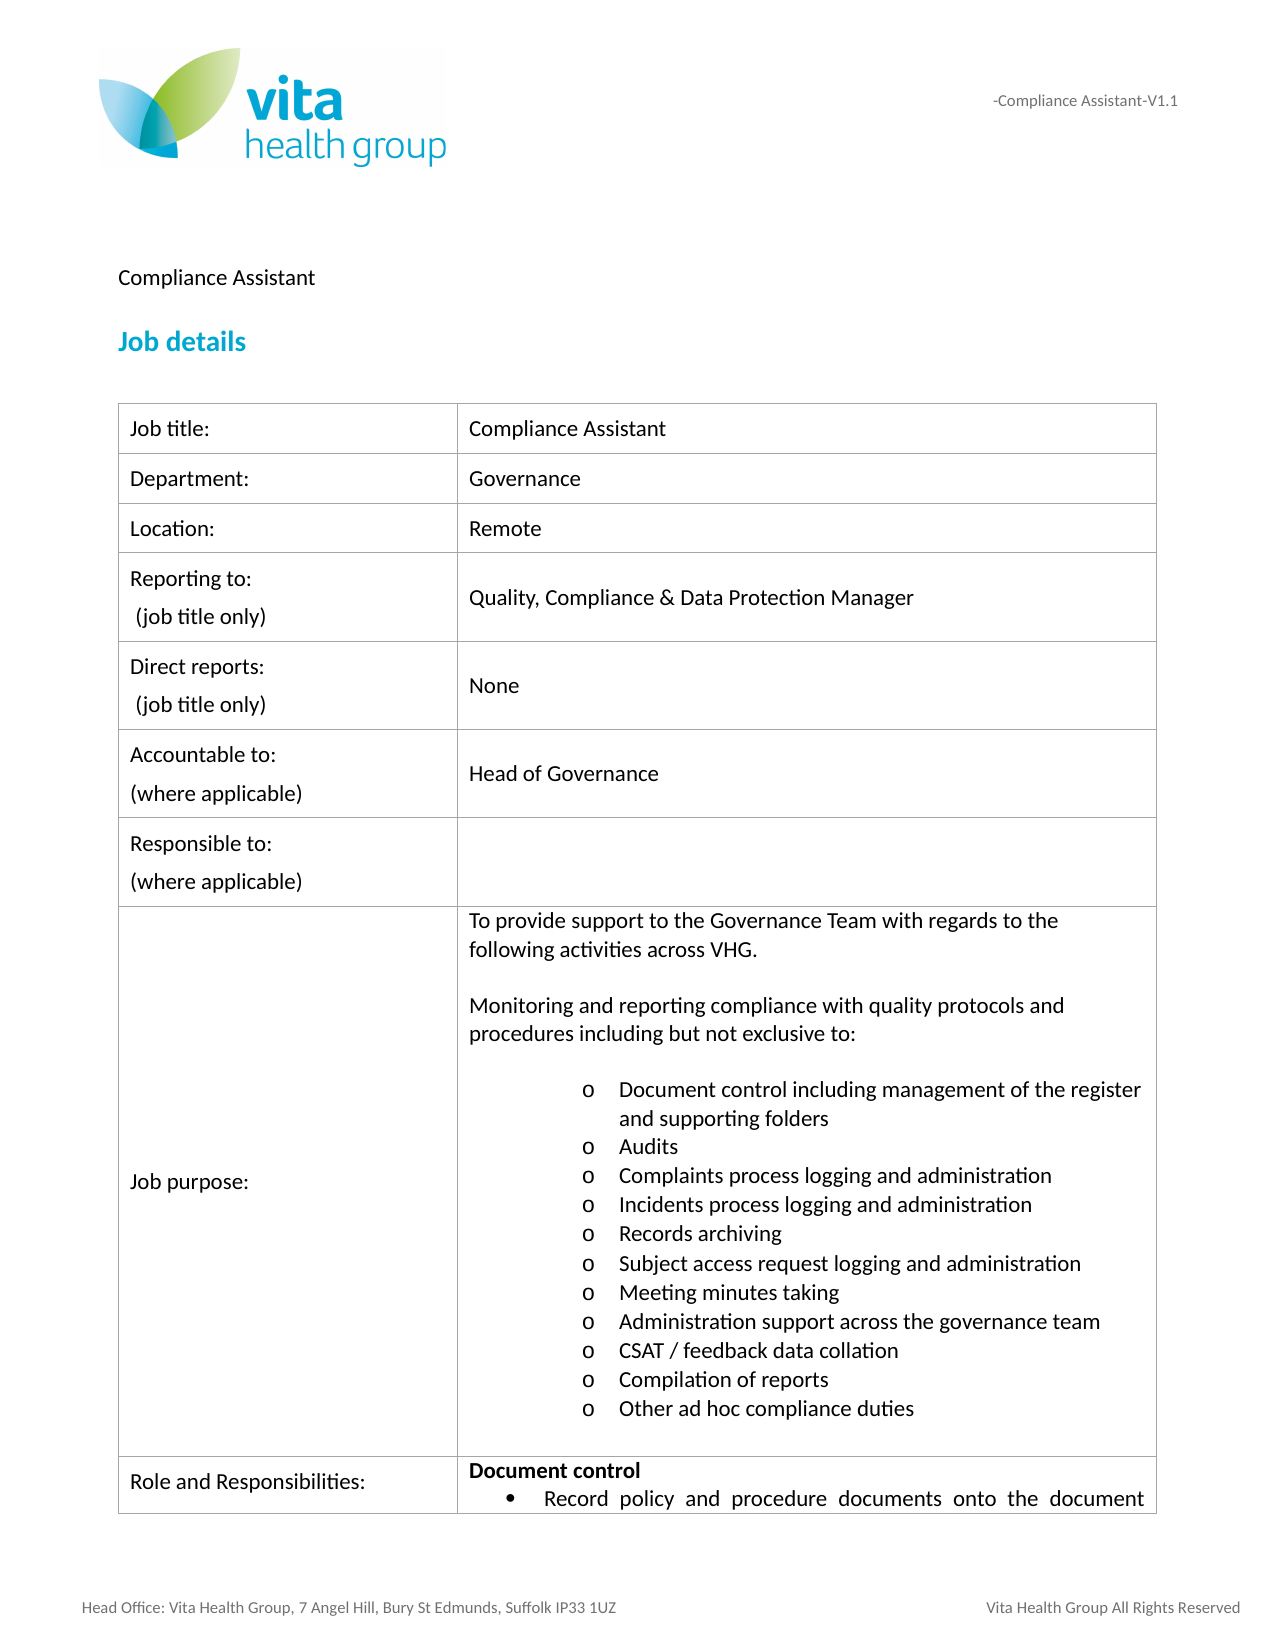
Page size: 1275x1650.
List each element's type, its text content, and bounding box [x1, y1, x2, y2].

table_cell [458, 818, 1156, 906]
table_cell Department: [119, 454, 457, 502]
table_cell Responsible to: (where applicable) [119, 818, 457, 906]
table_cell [119, 1457, 457, 1513]
table_cell Direct reports: (job title only) [119, 642, 457, 729]
table_cell Reporting to: (job title only) [119, 553, 457, 641]
table_header Job title: [119, 404, 457, 452]
picture [357, 140, 367, 155]
table_cell To provide support to the Governance Team with regards to the following activities across VHG. Monitoring and reporting compliance with quality protocols and procedures including but not exclusive to: Document control including management of the register and supporting folders Audits Complaints process logging and administration Incidents process logging and administration Records archiving Subject access request logging and administration Meeting minutes taking Administration support across the governance team CSAT / feedback data collation Compilation of reports Other ad hoc compliance duties [458, 907, 1156, 1456]
table_header Compliance Assistant [458, 404, 1156, 452]
table_cell None [458, 642, 1156, 729]
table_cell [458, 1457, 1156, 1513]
picture [99, 48, 446, 167]
table_cell Quality, Compliance & Data Protection Manager [458, 553, 1156, 641]
table_cell Location: [119, 504, 457, 552]
table_cell Governance [458, 454, 1156, 502]
table_cell Remote [458, 504, 1156, 552]
picture [433, 141, 443, 156]
table_cell Head of Governance [458, 730, 1156, 817]
table_cell Accountable to: (where applicable) [119, 730, 457, 817]
table_cell Job purpose: [119, 907, 457, 1456]
picture [433, 155, 446, 167]
subtitle Job details [118, 323, 1157, 359]
